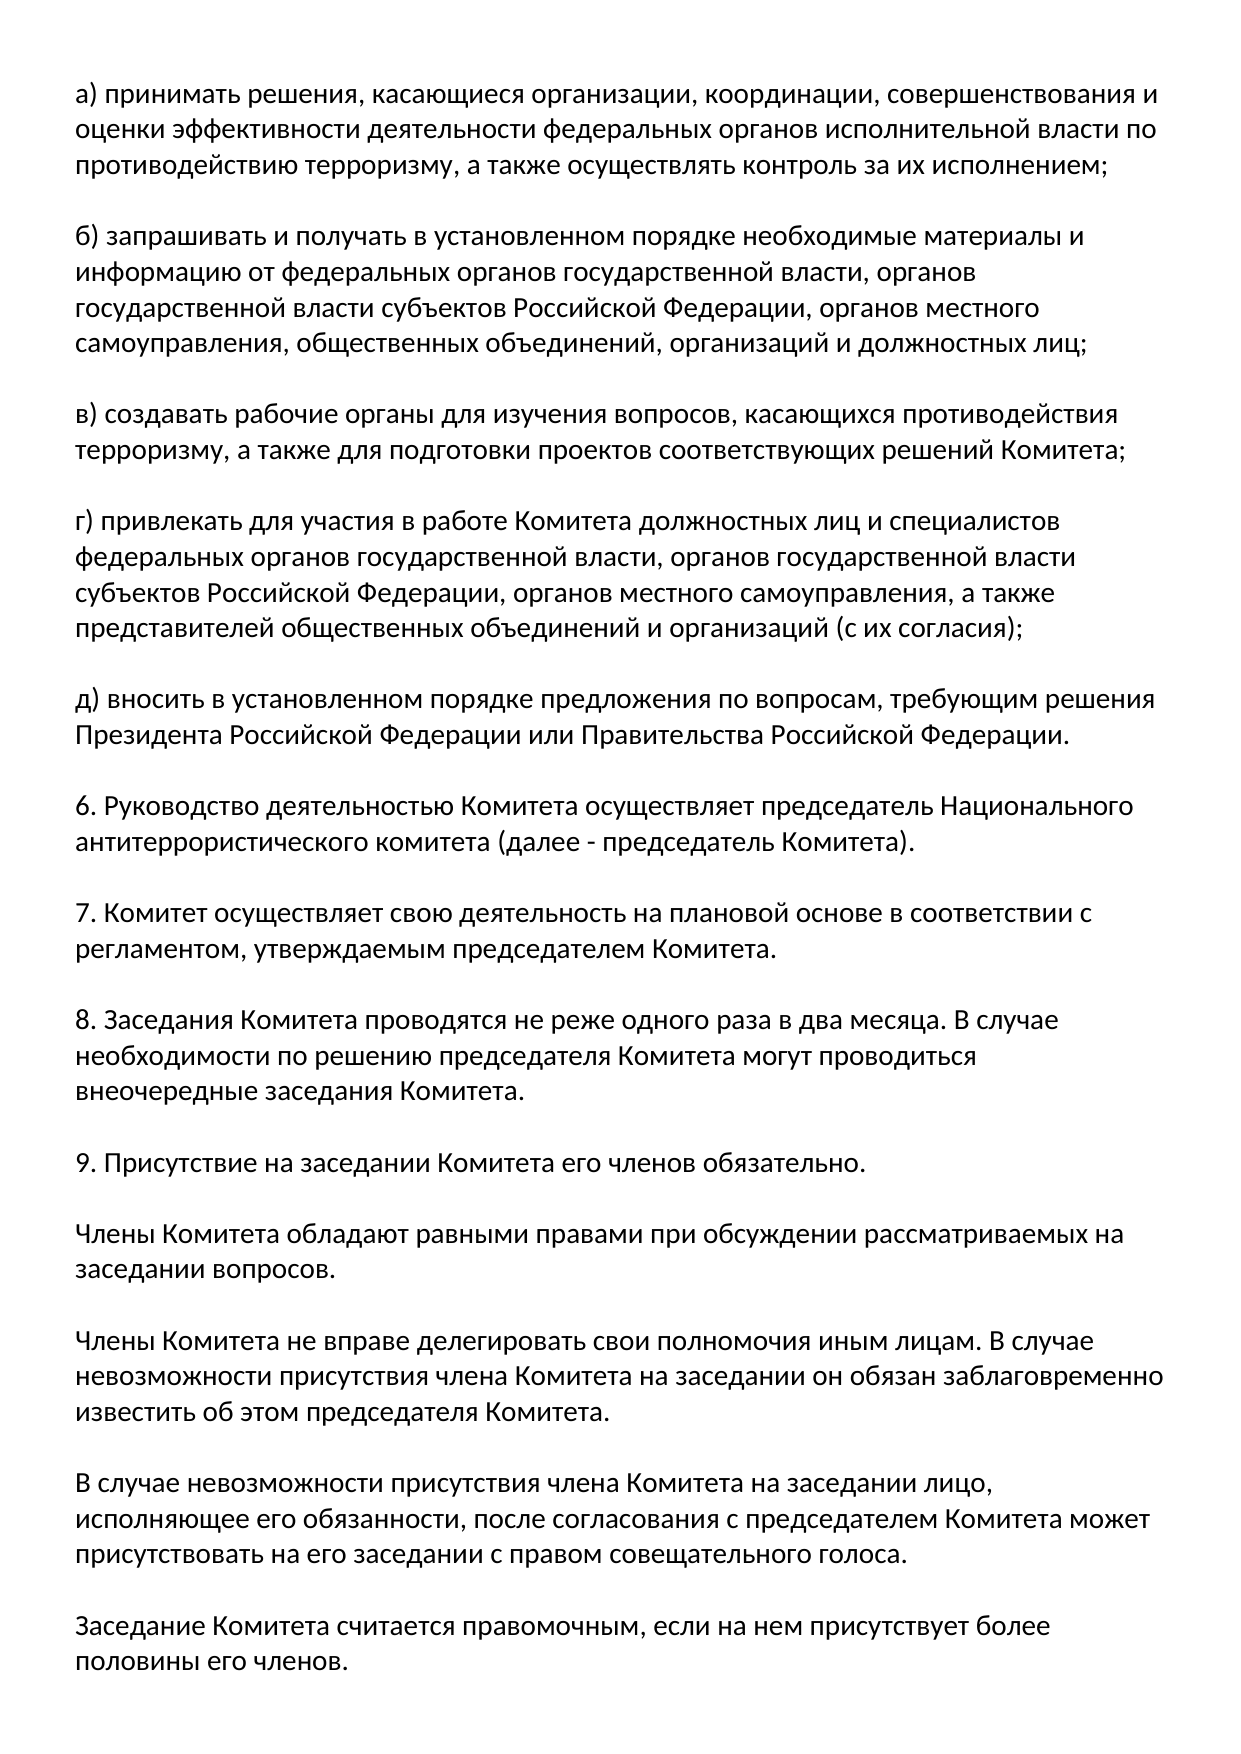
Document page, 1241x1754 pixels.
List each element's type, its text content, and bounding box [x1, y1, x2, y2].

text а) принимать решения, касающиеся организации, координации, совершенствования и оценки эффективности деятельности федеральных органов исполнительной власти по противодействию терроризму, а также осуществлять контроль за их исполнением; [75, 75, 1165, 182]
text Члены Комитета обладают равными правами при обсуждении рассматриваемых на заседании вопросов. [75, 1215, 1165, 1286]
text 7. Комитет осуществляет свою деятельность на плановой основе в соответствии с регламентом, утверждаемым председателем Комитета. [75, 894, 1165, 966]
text Заседание Комитета считается правомочным, если на нем присутствует более половины его членов. [75, 1607, 1165, 1678]
text б) запрашивать и получать в установленном порядке необходимые материалы и информацию от федеральных органов государственной власти, органов государственной власти субъектов Российской Федерации, органов местного самоуправления, общественных объединений, организаций и должностных лиц; [75, 217, 1165, 360]
text В случае невозможности присутствия члена Комитета на заседании лицо, исполняющее его обязанности, после согласования с председателем Комитета может присутствовать на его заседании с правом совещательного голоса. [75, 1464, 1165, 1571]
text в) создавать рабочие органы для изучения вопросов, касающихся противодействия терроризму, а также для подготовки проектов соответствующих решений Комитета; [75, 396, 1165, 467]
text г) привлекать для участия в работе Комитета должностных лиц и специалистов федеральных органов государственной власти, органов государственной власти субъектов Российской Федерации, органов местного самоуправления, а также представителей общественных объединений и организаций (с их согласия); [75, 502, 1165, 645]
text Члены Комитета не вправе делегировать свои полномочия иным лицам. В случае невозможности присутствия члена Комитета на заседании он обязан заблаговременно известить об этом председателя Комитета. [75, 1322, 1165, 1429]
text 6. Руководство деятельностью Комитета осуществляет председатель Национального антитеррористического комитета (далее - председатель Комитета). [75, 787, 1165, 859]
text 8. Заседания Комитета проводятся не реже одного раза в два месяца. В случае необходимости по решению председателя Комитета могут проводиться внеочередные заседания Комитета. [75, 1001, 1165, 1108]
text 9. Присутствие на заседании Комитета его членов обязательно. [75, 1144, 1165, 1179]
text д) вносить в установленном порядке предложения по вопросам, требующим решения Президента Российской Федерации или Правительства Российской Федерации. [75, 681, 1165, 752]
